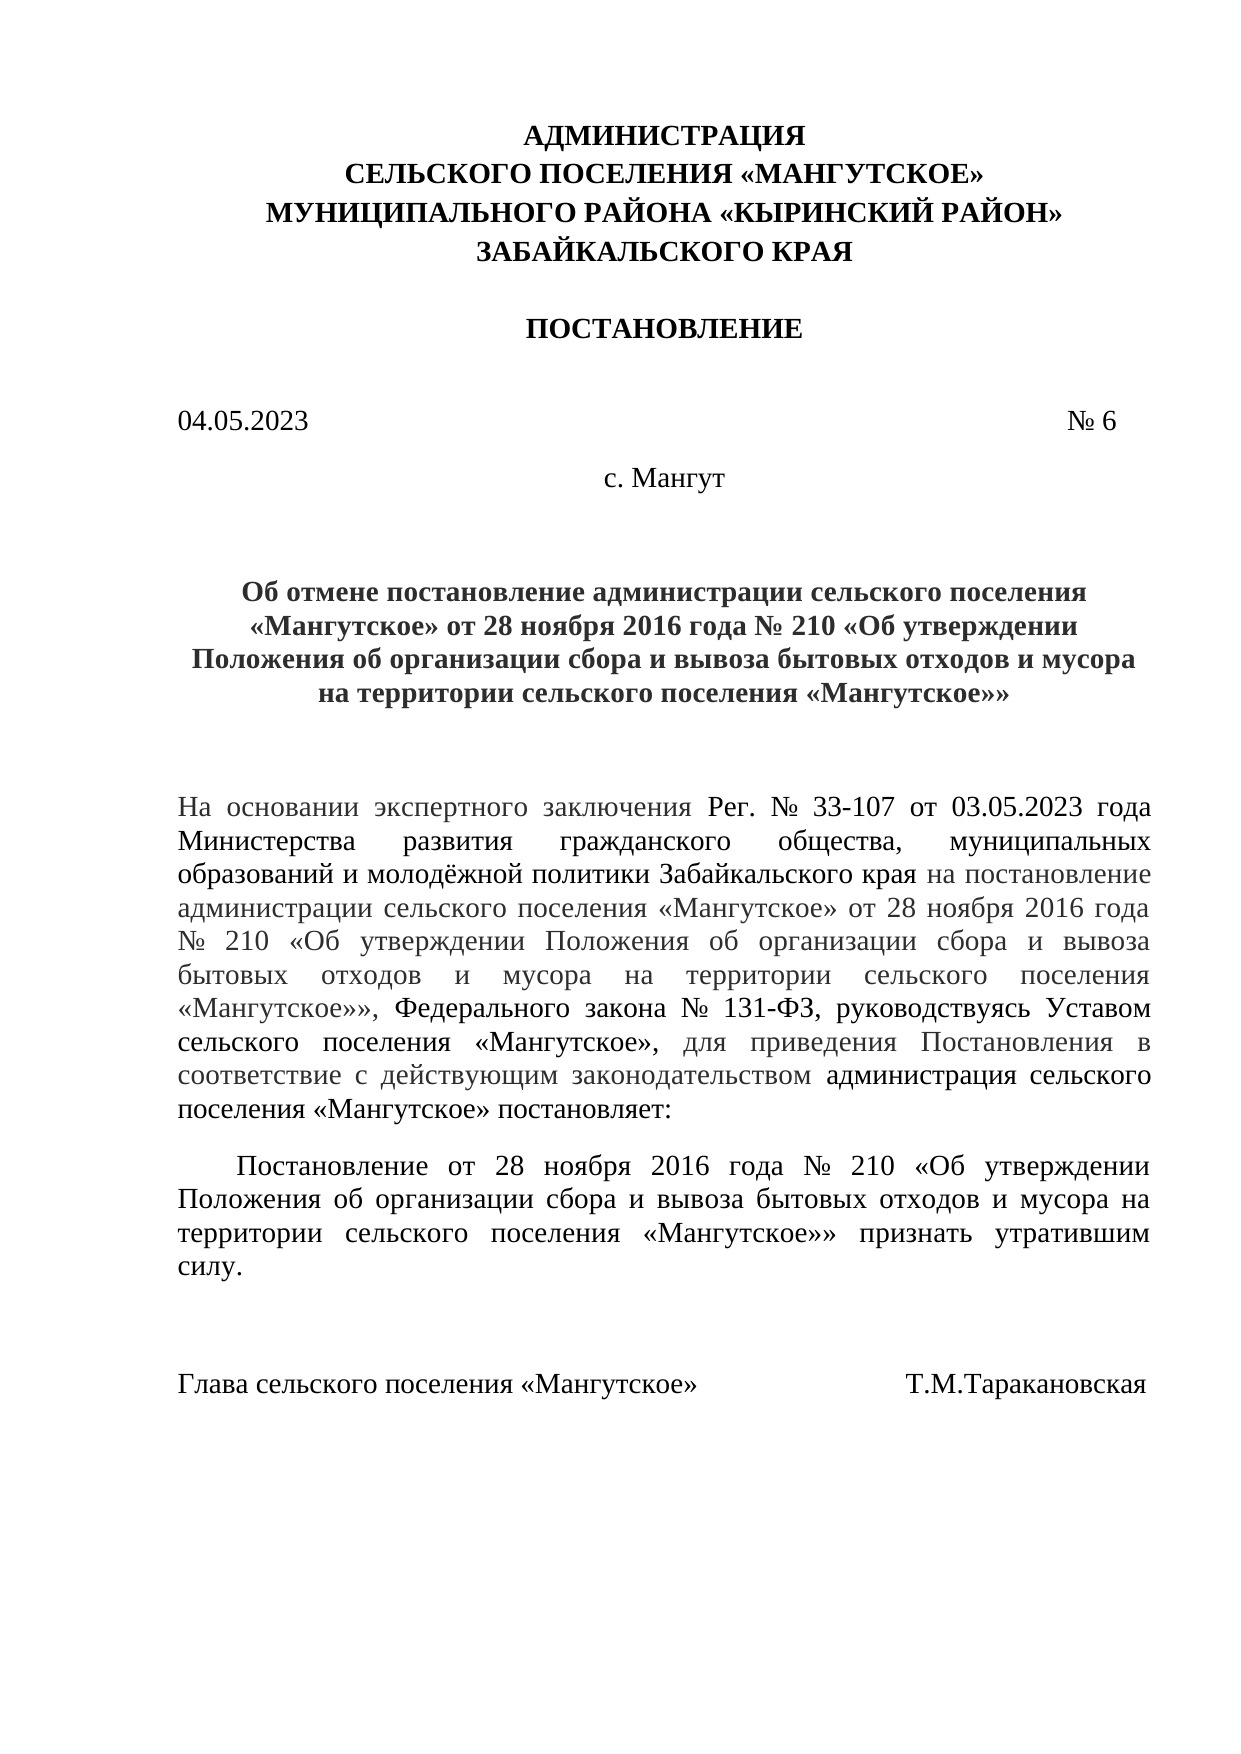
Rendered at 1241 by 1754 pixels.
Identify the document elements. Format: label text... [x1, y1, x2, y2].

text АДМИНИСТРАЦИЯ [177, 118, 1152, 152]
text Об отмене постановление администрации сельского поселения «Мангутское» от 28 ноября 2016 года № 210 «Об утверждении Положения об организации сбора и вывоза бытовых отходов и мусора на территории сельского поселения «Мангутское»» [177, 574, 1152, 709]
text 04.05.2023 № 6 [177, 403, 1152, 437]
text Глава сельского поселения «Мангутское» Т.М.Таракановская [177, 1366, 1152, 1399]
text ЗАБАЙКАЛЬСКОГО КРАЯ [177, 234, 1152, 267]
text МУНИЦИПАЛЬНОГО РАЙОНА «КЫРИНСКИЙ РАЙОН» [177, 195, 1152, 229]
text СЕЛЬСКОГО ПОСЕЛЕНИЯ «МАНГУТСКОЕ» [177, 157, 1152, 190]
text ПОСТАНОВЛЕНИЕ [177, 311, 1152, 344]
text с. Мангут [177, 461, 1152, 494]
text На основании экспертного заключения Peг. № 33-107 от 03.05.2023 года Министерства развития гражданского общества, муниципальных образований и молодёжной политики Забайкальского края на постановление администрации сельского поселения «Мангутское» от 28 ноября 2016 года № 210 «Об утверждении Положения об организации сбора и вывоза бытовых отходов и мусора на территории сельского поселения «Мангутское»», Федерального закона № 131-ФЗ, руководствуясь Уставом сельского поселения «Мангутское», для приведения Постановления в соответствие с действующим законодательством администрация сельского поселения «Мангутское» постановляет: [177, 789, 1152, 1124]
text Постановление от 28 ноября 2016 года № 210 «Об утверждении Положения об организации сбора и вывоза бытовых отходов и мусора на территории сельского поселения «Мангутское»» признать утратившим силу. [177, 1148, 1152, 1282]
